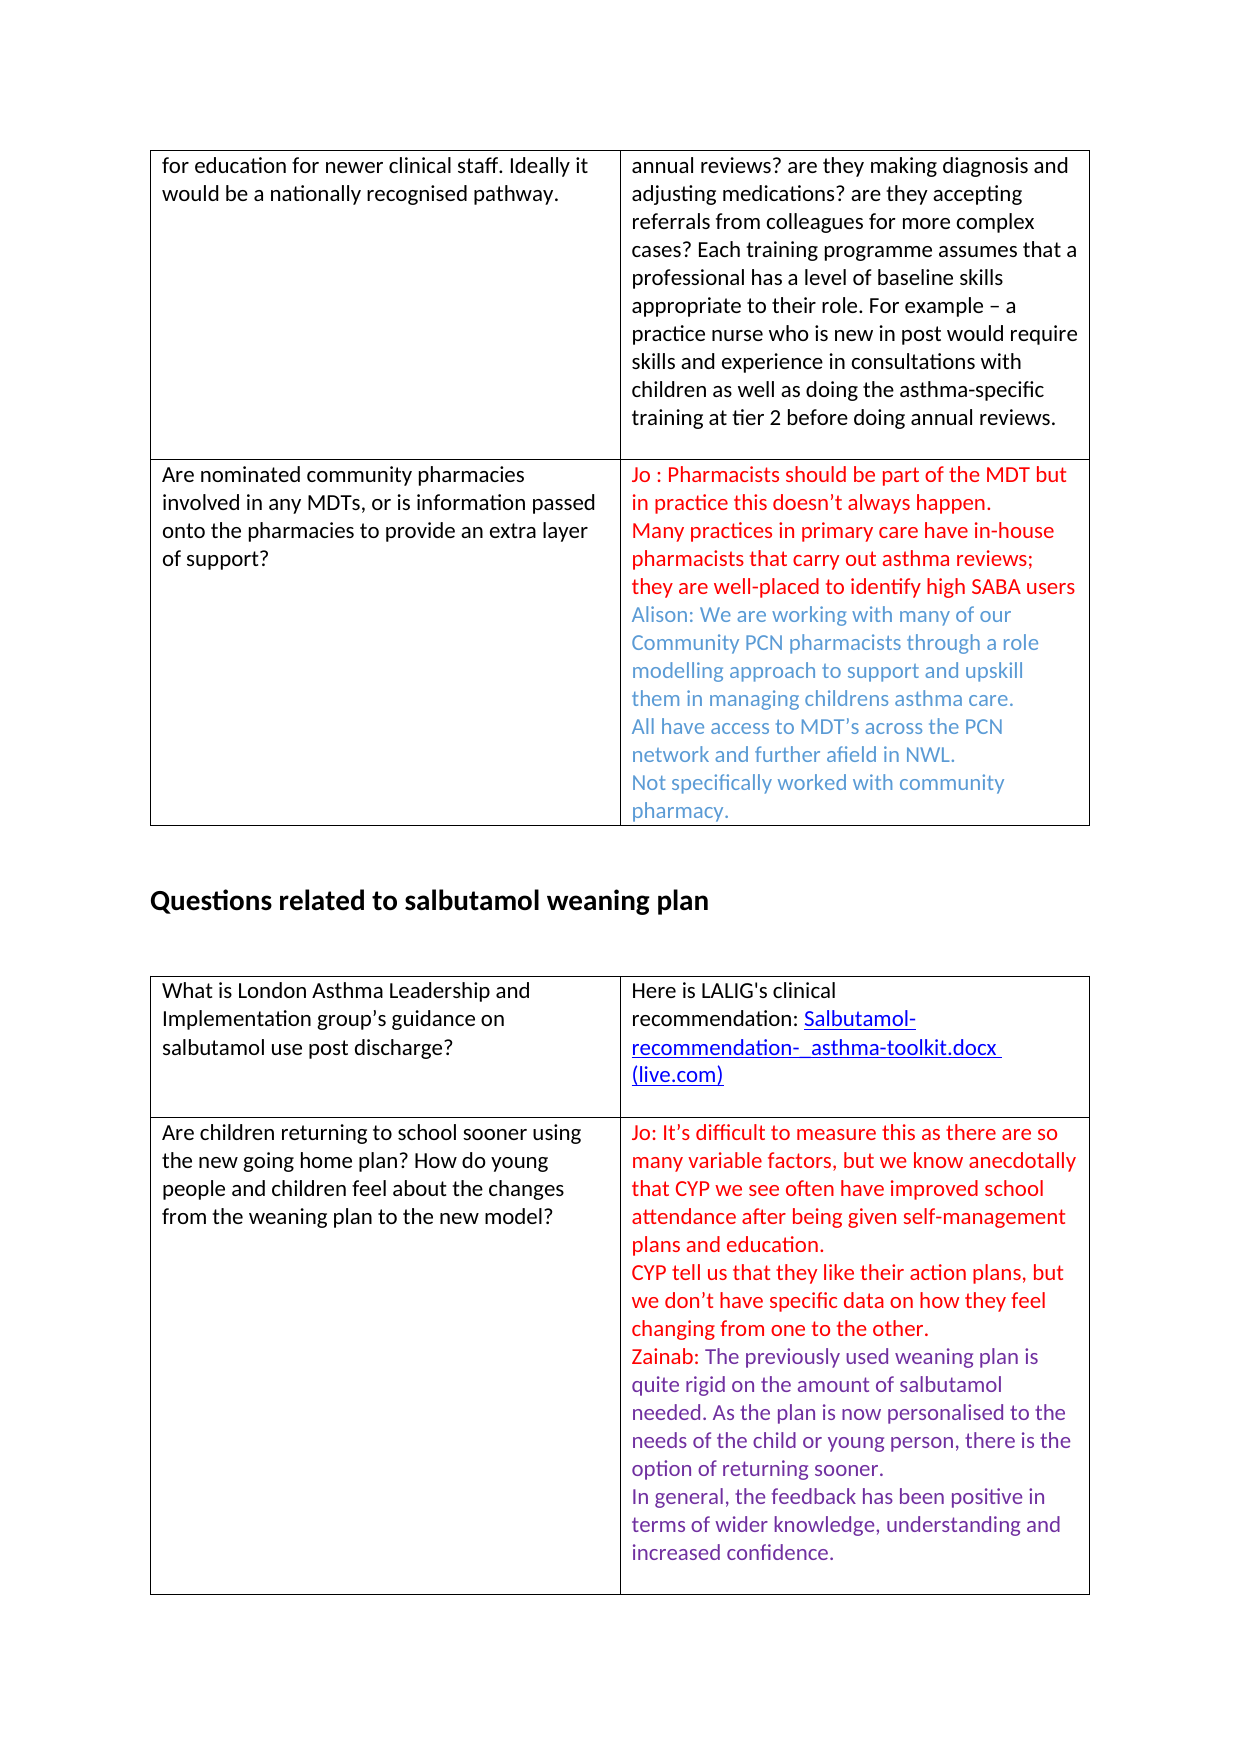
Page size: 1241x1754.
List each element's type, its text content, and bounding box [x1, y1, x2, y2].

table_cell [151, 151, 620, 459]
text Questions related to salbutamol weaning plan [150, 882, 1090, 918]
table_cell Are children returning to school sooner using the new going home plan? How do young people and children feel about the changes from the weaning plan to the new model? [151, 1118, 620, 1594]
table_header Here is LALIG's clinical recommendation: Salbutamol-recommendation-_asthma-toolkit.docx (live.com) [621, 977, 1089, 1117]
table_cell Jo : Pharmacists should be part of the MDT but in practice this doesn’t always happen. Many practices in primary care have in-house pharmacists that carry out asthma reviews; they are well-placed to identify high SABA users Alison: We are working with many of our Community PCN pharmacists through a role modelling approach to support and upskill them in managing childrens asthma care. All have access to MDT’s across the PCN network and further afield in NWL. Not specifically worked with community pharmacy. [621, 460, 1089, 824]
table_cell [621, 151, 1089, 459]
table_cell Jo: It’s difficult to measure this as there are so many variable factors, but we know anecdotally that CYP we see often have improved school attendance after being given self-management plans and education. CYP tell us that they like their action plans, but we don’t have specific data on how they feel changing from one to the other. Zainab: The previously used weaning plan is quite rigid on the amount of salbutamol needed. As the plan is now personalised to the needs of the child or young person, there is the option of returning sooner. In general, the feedback has been positive in terms of wider knowledge, understanding and increased confidence. [621, 1118, 1089, 1594]
table_cell Are nominated community pharmacies involved in any MDTs, or is information passed onto the pharmacies to provide an extra layer of support? [151, 460, 620, 824]
table_header What is London Asthma Leadership and Implementation group’s guidance on salbutamol use post discharge? [151, 977, 620, 1117]
